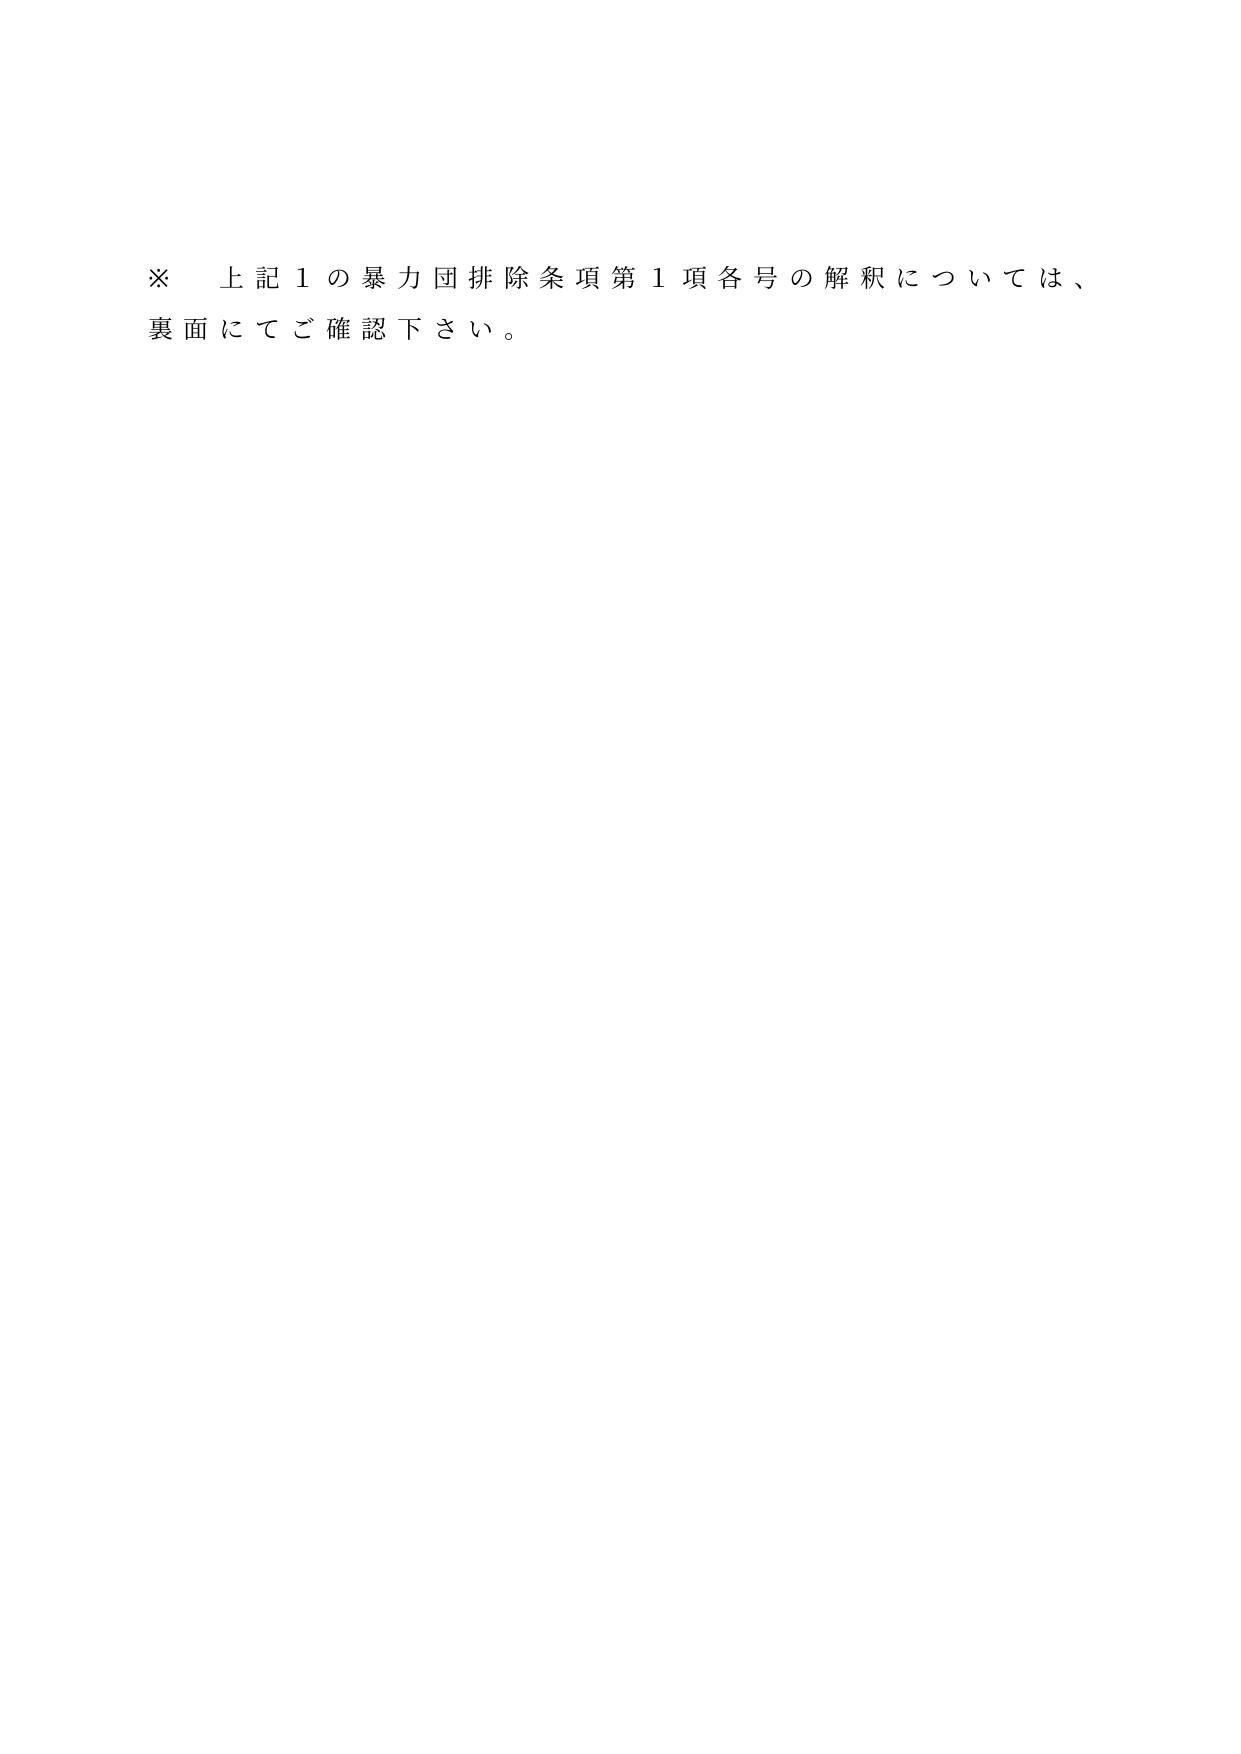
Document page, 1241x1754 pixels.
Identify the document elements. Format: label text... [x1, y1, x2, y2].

text ※ 上記１の暴力団排除条項第１項各号の解釈については、裏面にてご確認下さい。 [148, 251, 1092, 354]
